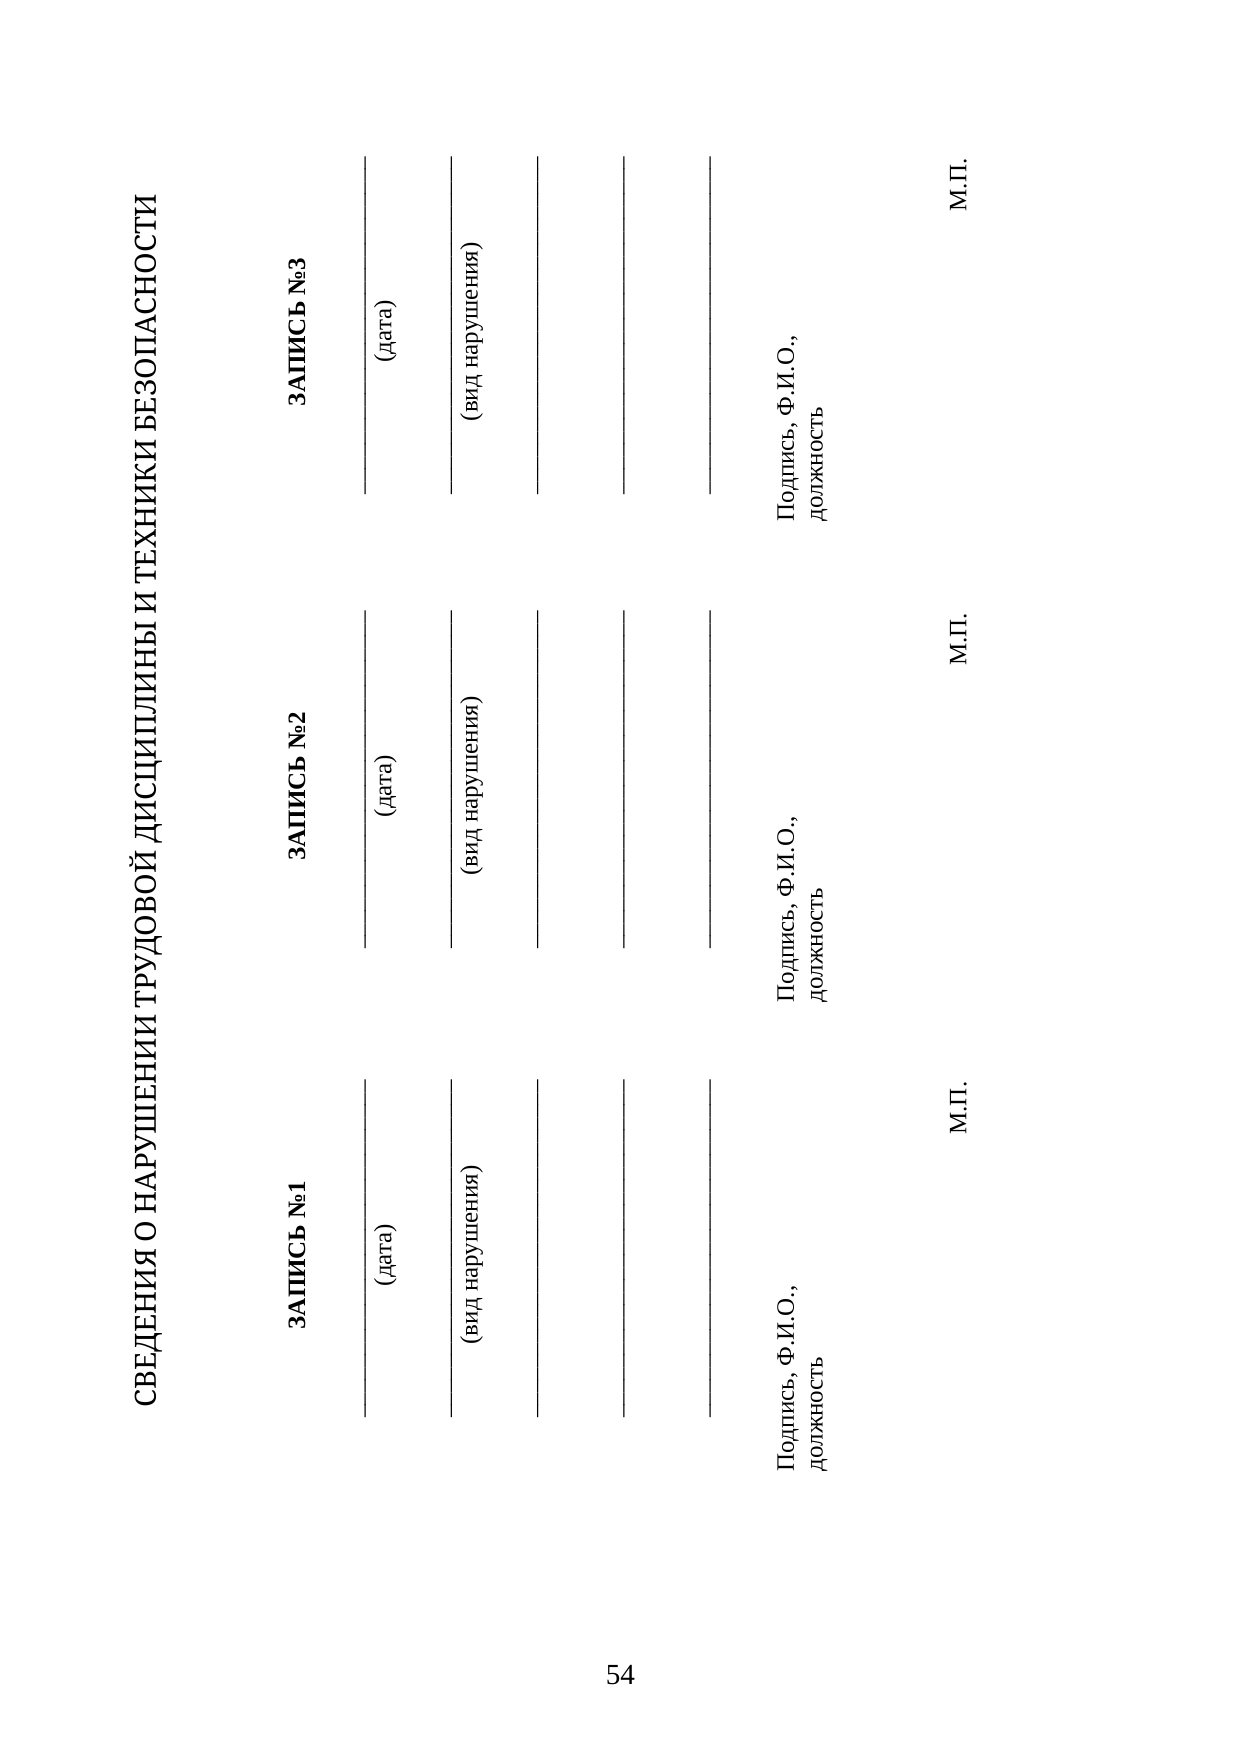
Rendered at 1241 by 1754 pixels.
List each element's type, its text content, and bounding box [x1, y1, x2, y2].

table_header СВЕДЕНИЯ О НАРУШЕНИИ ТРУДОВОЙ ДИСЦИПЛИНЫ И ТЕХНИКИ БЕЗОПАСНОСТИ [118, 118, 213, 1483]
table_cell ЗАПИСЬ №1 ___________________________ (дата) ___________________________ (вид нарушения) ___________________________ ___________________________ ___________________________ Подпись, Ф.И.О., должность М.П. [213, 1027, 1133, 1483]
table_header ЗАПИСЬ №3 ___________________________ (дата) ___________________________ (вид нарушения) ___________________________ ___________________________ ___________________________ Подпись, Ф.И.О., должность М.П. [213, 118, 1133, 546]
table_cell ЗАПИСЬ №2 ___________________________ (дата) ___________________________ (вид нарушения) ___________________________ ___________________________ ___________________________ Подпись, Ф.И.О., должность М.П. [213, 546, 1133, 1027]
